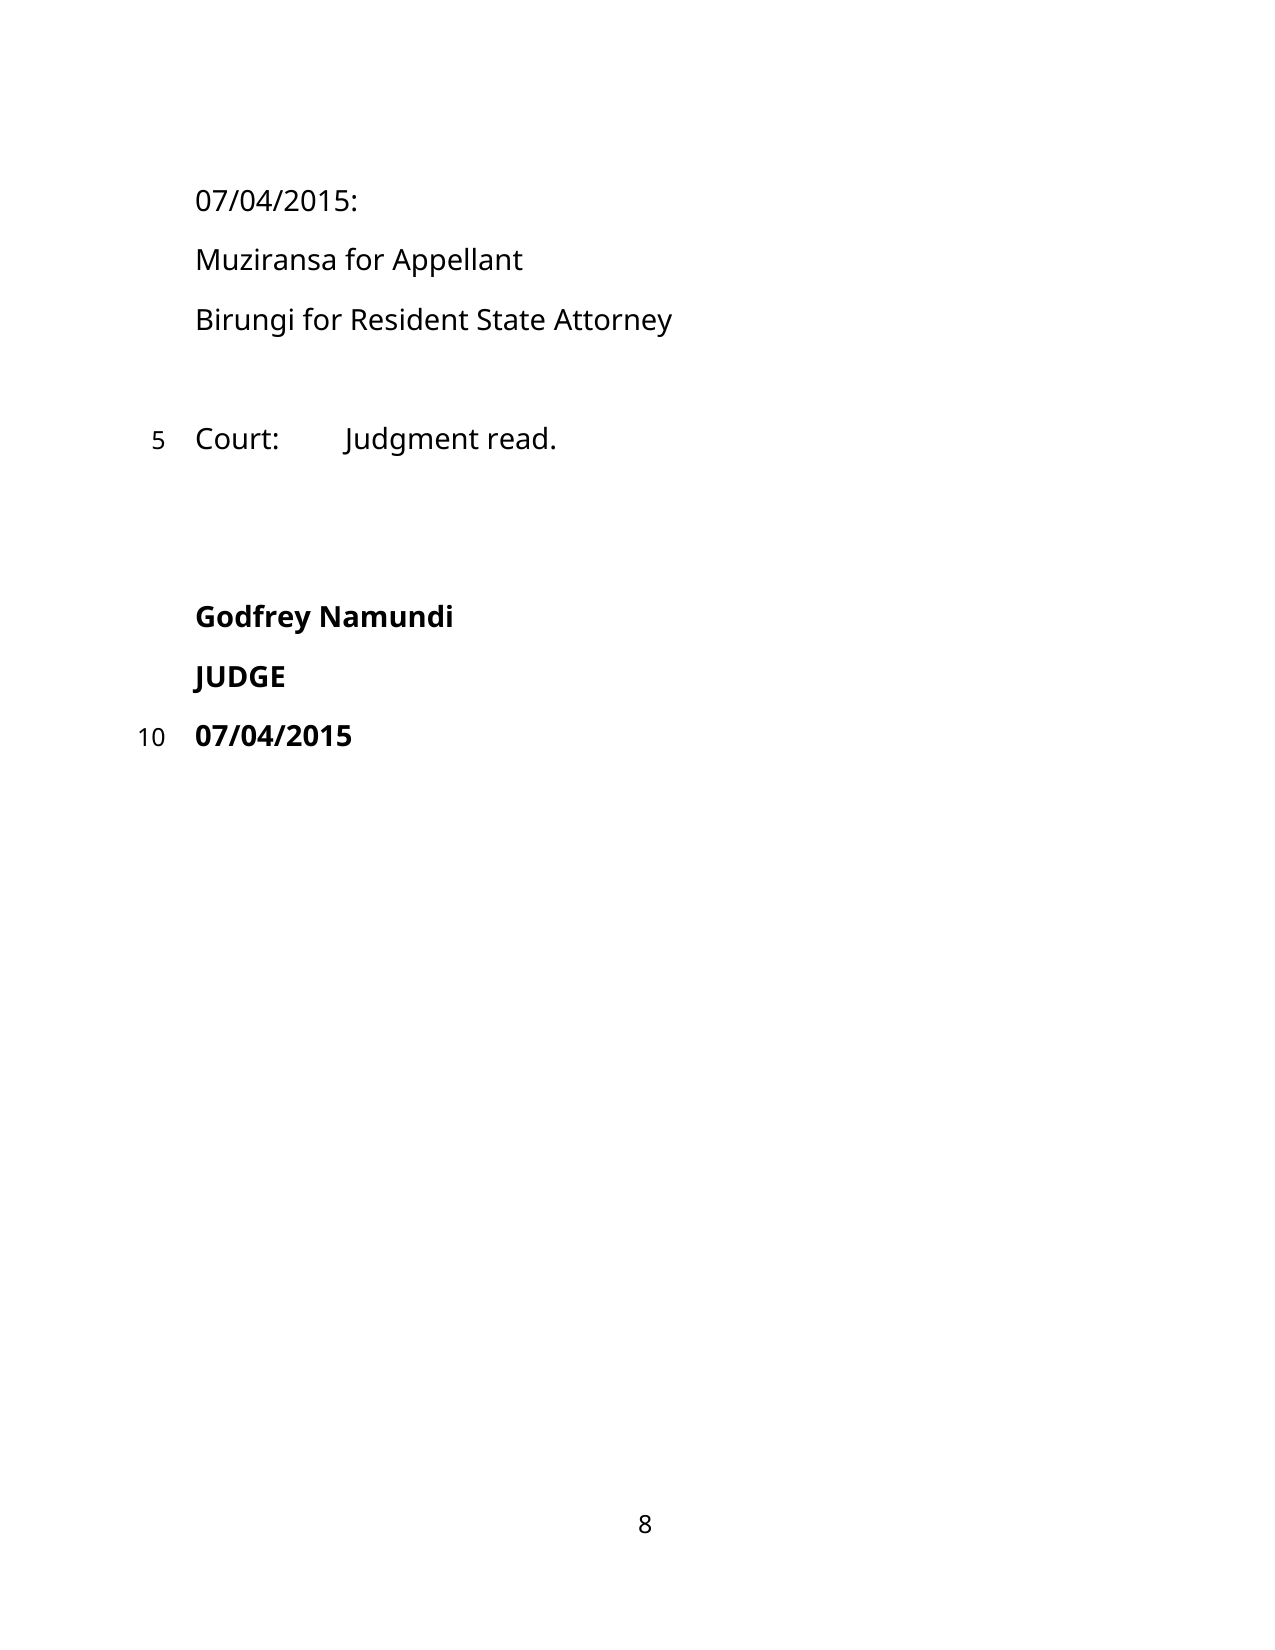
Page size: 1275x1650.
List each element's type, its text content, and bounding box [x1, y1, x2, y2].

text Birungi for Resident State Attorney [195, 299, 1093, 339]
text 07/04/2015 [195, 715, 1093, 755]
text Court: Judgment read. [195, 418, 1093, 458]
text Godfrey Namundi [195, 596, 1093, 636]
text Muziransa for Appellant [195, 239, 1093, 279]
text JUDGE [195, 656, 1093, 696]
text 07/04/2015: [195, 180, 1093, 220]
